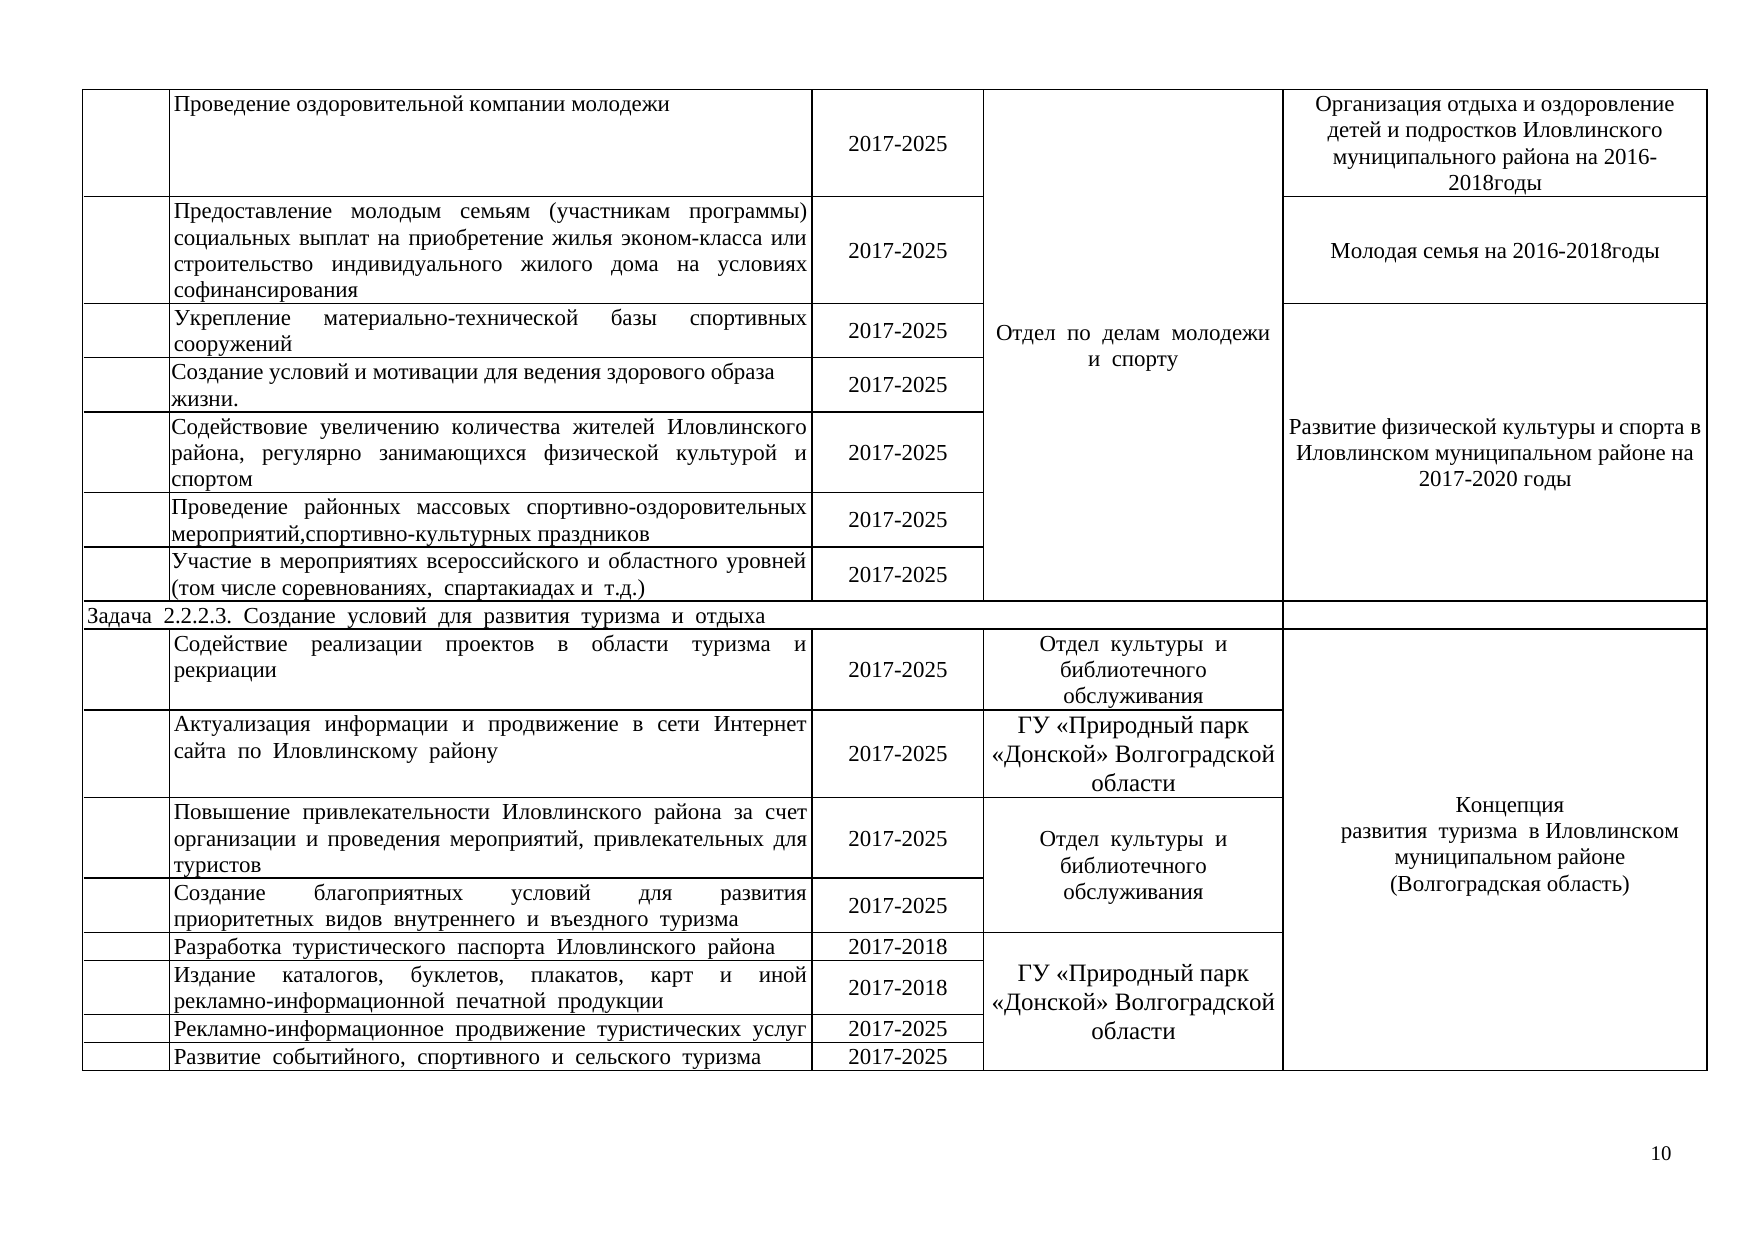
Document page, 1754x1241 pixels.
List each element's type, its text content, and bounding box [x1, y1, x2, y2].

table_cell Создание условий и мотивации для ведения здорового образа жизни. [170, 358, 811, 411]
table_cell 2017-2025 [813, 548, 983, 600]
table_cell Издание каталогов, буклетов, плакатов, карт и иной рекламно-информационной печатной продукции [170, 961, 811, 1014]
table_cell [83, 304, 169, 357]
table_cell Отдел по делам молодежи и спорту [984, 90, 1282, 600]
table_cell [83, 412, 169, 492]
table_cell Создание благоприятных условий для развития приоритетных видов внутреннего и въездного туризма [170, 879, 811, 932]
table_cell Предоставление молодым семьям (участникам программы) социальных выплат на приобретение жилья эконом-класса или строительство индивидуального жилого дома на условиях софинансирования [170, 197, 811, 303]
table_cell 2017-2025 [813, 304, 983, 357]
table_cell [83, 629, 169, 709]
table_cell Проведение оздоровительной компании молодежи [170, 90, 811, 196]
table_cell [165, 933, 169, 959]
table_cell [83, 547, 169, 600]
table_cell [83, 1043, 87, 1069]
table_cell 2017-2025 [813, 493, 983, 546]
table_cell 2017-2025 [813, 630, 983, 709]
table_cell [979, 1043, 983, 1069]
table_cell [83, 358, 169, 411]
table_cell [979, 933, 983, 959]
table_cell Развитие событийного, спортивного и сельского туризма [170, 1043, 811, 1069]
table_cell [83, 961, 169, 1014]
table_cell [83, 197, 169, 303]
table_cell Содействие реализации проектов в области туризма и рекриации [170, 630, 811, 709]
table_cell [83, 933, 87, 959]
table_cell Развитие физической культуры и спорта в Иловлинском муниципальном районе на 2017-2020 годы [1284, 304, 1706, 600]
table_cell [83, 493, 169, 546]
table_cell [83, 90, 169, 196]
table_cell 2017-2025 [813, 879, 983, 932]
table_cell [83, 1015, 87, 1042]
table_cell 2017-2025 [813, 90, 983, 196]
table_cell Разработка туристического паспорта Иловлинского района [170, 933, 811, 959]
table_cell Отдел культуры и библиотечного обслуживания [984, 798, 1282, 932]
table_cell 2017-2025 [813, 711, 983, 797]
table_cell Проведение районных массовых спортивно-оздоровительных мероприятий,спортивно-культурных праздников [170, 493, 811, 546]
table_cell ГУ «Природный парк «Донской» Волгоградской области [984, 933, 1282, 1069]
table_cell [165, 1043, 169, 1069]
table_cell [83, 798, 169, 877]
table_cell Актуализация информации и продвижение в сети Интернет сайта по Иловлинскому району [170, 711, 811, 797]
table_cell 2017-2025 [813, 413, 983, 492]
table_cell [165, 1015, 169, 1042]
table_cell Содействовие увеличению количества жителей Иловлинского района, регулярно занимающихся физической культурой и спортом [170, 413, 811, 492]
table_cell Укрепление материально-технической базы спортивных сооружений [170, 304, 811, 357]
table_cell Участие в мероприятиях всероссийского и областного уровней (том числе соревнованиях, спартакиадах и т.д.) [170, 548, 811, 600]
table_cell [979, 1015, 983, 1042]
table_cell 2017-2025 [813, 358, 983, 411]
table_cell Рекламно-информационное продвижение туристических услуг [170, 1015, 811, 1042]
table_cell 2017-2018 [813, 961, 983, 1014]
table_cell Концепция развития туризма в Иловлинском муниципальном районе (Волгоградская область) [1284, 630, 1706, 1069]
table_cell 2017-2025 [813, 798, 983, 877]
table_cell Повышение привлекательности Иловлинского района за счет организации и проведения мероприятий, привлекательных для туристов [170, 798, 811, 877]
table_cell Молодая семья на 2016-2018годы [1284, 197, 1706, 303]
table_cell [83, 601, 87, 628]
table_cell [83, 710, 169, 797]
table_cell [83, 878, 169, 932]
table_cell 2017-2025 [813, 197, 983, 303]
